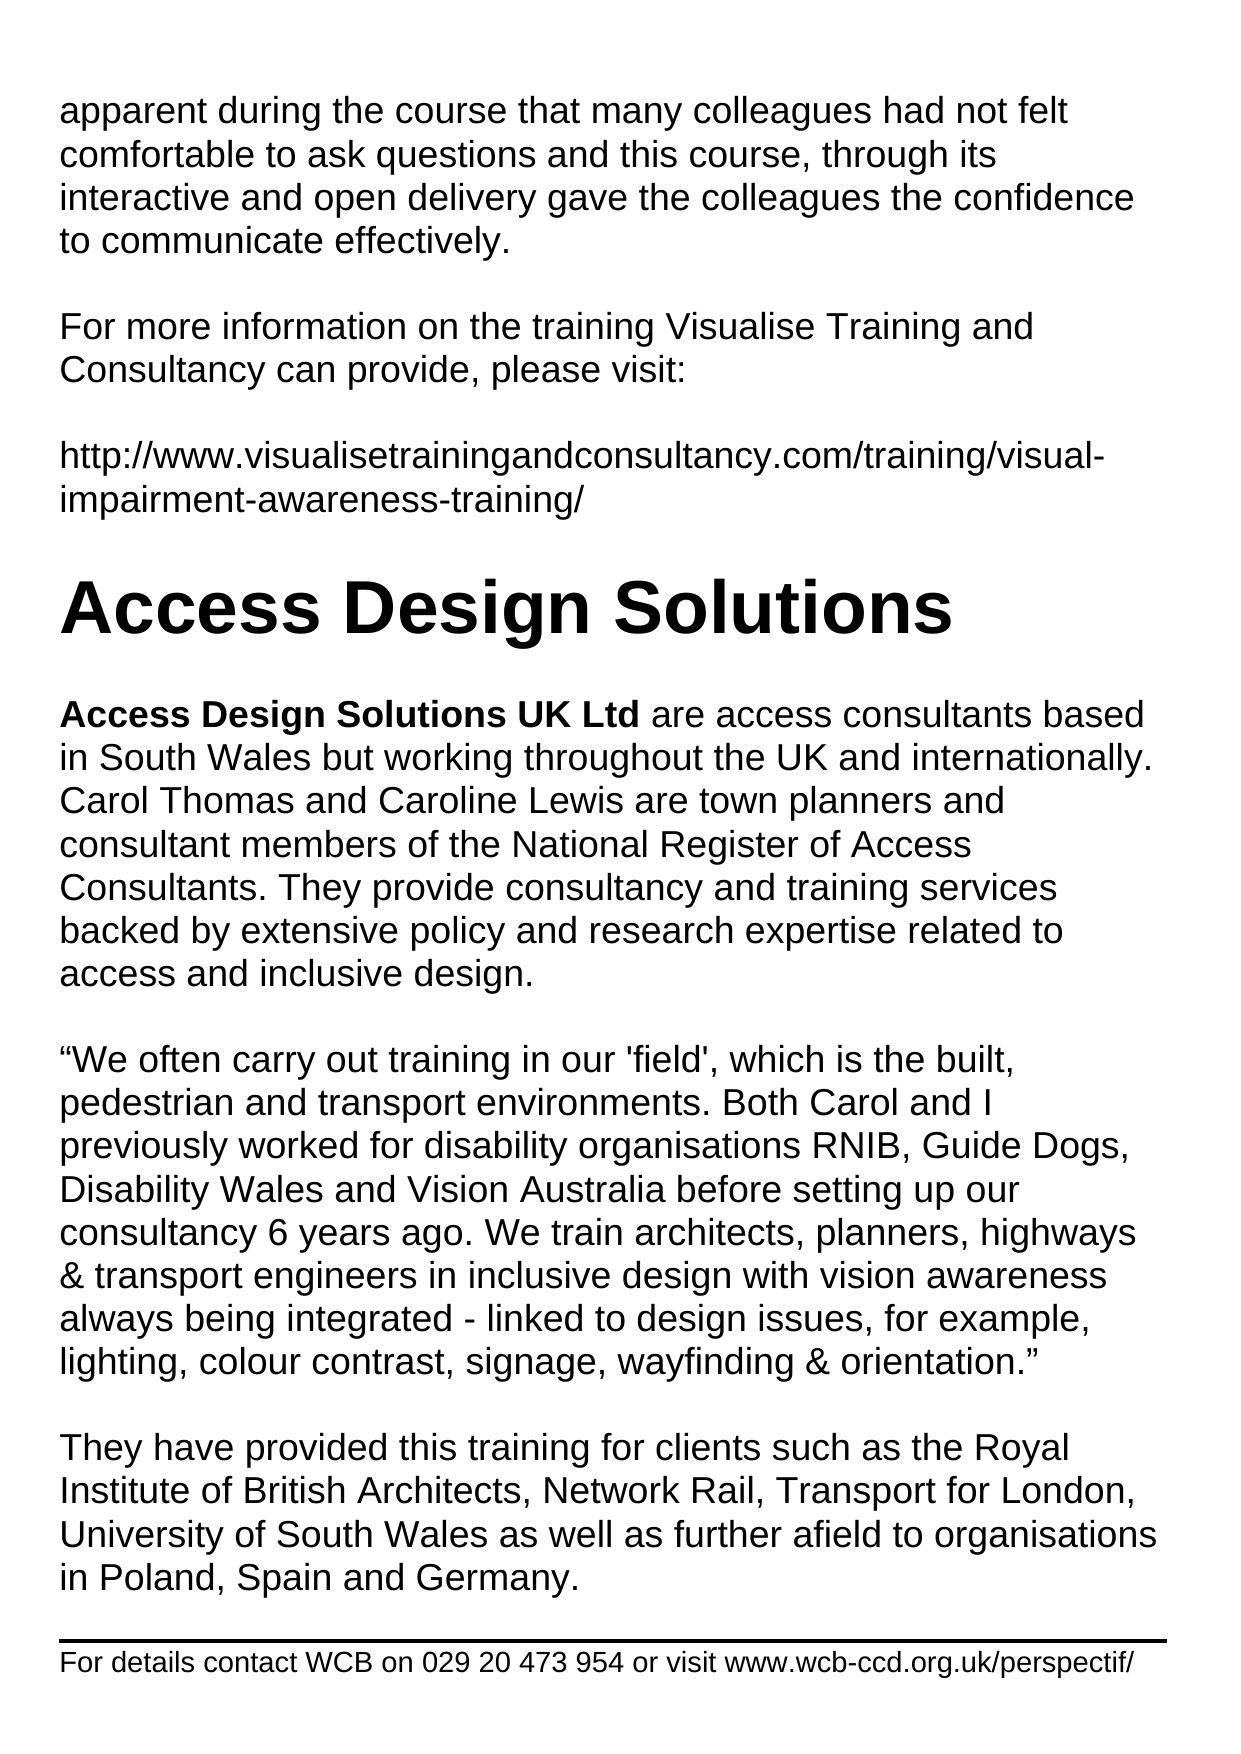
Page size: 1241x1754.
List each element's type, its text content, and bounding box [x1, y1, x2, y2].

text They have provided this training for clients such as the Royal Institute of British Architects, Network Rail, Transport for London, University of South Wales as well as further afield to organisations in Poland, Spain and Germany. [59, 1426, 1167, 1598]
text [59, 89, 1167, 261]
text For more information on the training Visualise Training and Consultancy can provide, please visit: [59, 304, 1167, 391]
text Access Design Solutions [59, 563, 1167, 649]
text http://www.visualisetrainingandconsultancy.com/training/visual-impairment-awareness-training/ [59, 434, 1167, 520]
text “We often carry out training in our 'field', which is the built, pedestrian and transport environments. Both Carol and I previously worked for disability organisations RNIB, Guide Dogs, Disability Wales and Vision Australia before setting up our consultancy 6 years ago. We train architects, planners, highways & transport engineers in inclusive design with vision awareness always being integrated - linked to design issues, for example, lighting, colour contrast, signage, wayfinding & orientation.” [59, 1037, 1167, 1382]
text Access Design Solutions UK Ltd are access consultants based in South Wales but working throughout the UK and internationally. Carol Thomas and Caroline Lewis are town planners and consultant members of the National Register of Access Consultants. They provide consultancy and training services backed by extensive policy and research expertise related to access and inclusive design. [59, 692, 1167, 994]
